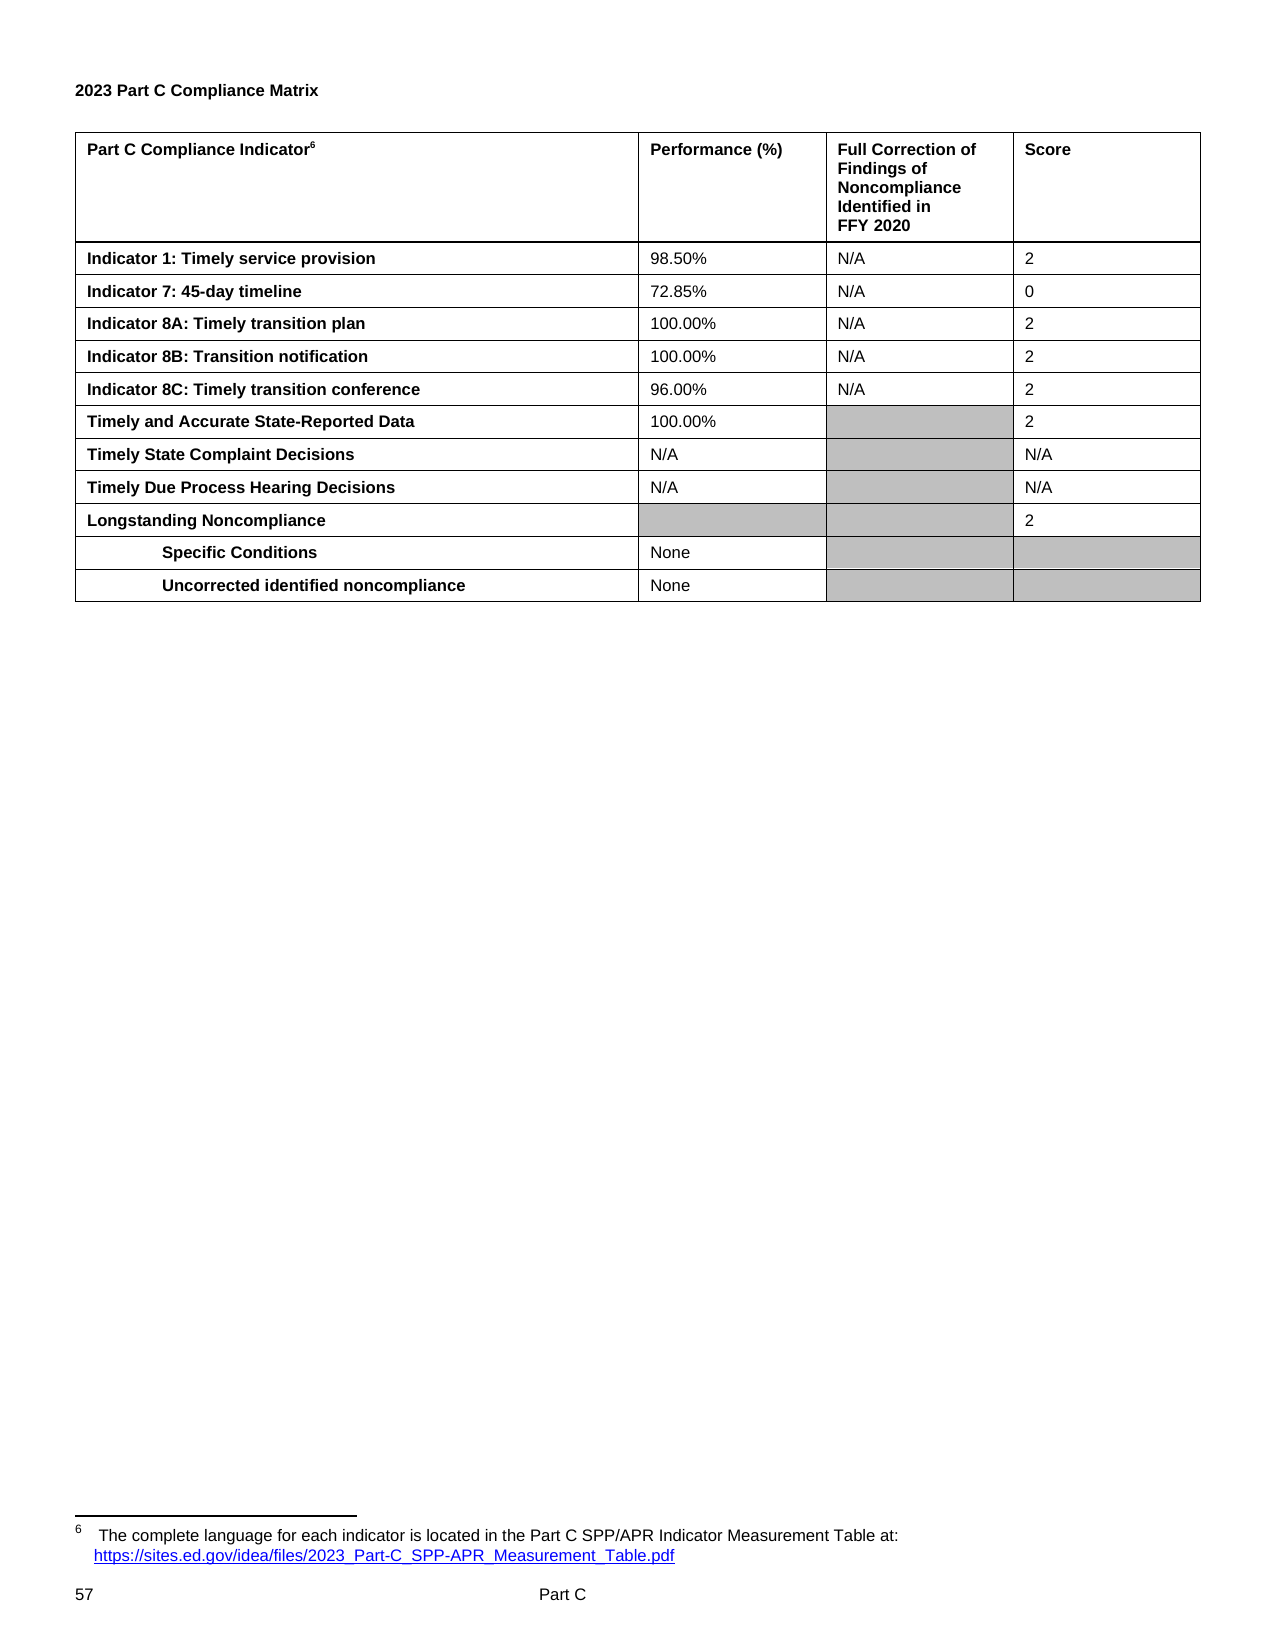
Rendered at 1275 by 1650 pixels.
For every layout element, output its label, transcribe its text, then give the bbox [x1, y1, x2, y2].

table_cell N/A [827, 243, 1013, 274]
table_cell Timely Due Process Hearing Decisions [76, 471, 638, 503]
table_cell 2 [1014, 308, 1200, 339]
table_cell Longstanding Noncompliance [76, 504, 638, 536]
table_cell 96.00% [639, 373, 826, 405]
table_cell [827, 406, 1013, 438]
table_header Score [1014, 133, 1200, 241]
table_cell 98.50% [639, 243, 826, 274]
table_cell N/A [1014, 439, 1200, 470]
table_cell N/A [827, 275, 1013, 307]
table_cell Specific Conditions [76, 537, 638, 568]
table_cell [827, 504, 1013, 536]
table_cell N/A [827, 373, 1013, 405]
table_cell 100.00% [639, 341, 826, 372]
table_cell Indicator 8A: Timely transition plan [76, 308, 638, 339]
table_cell [827, 570, 1013, 601]
table_cell [1014, 537, 1200, 568]
table_cell Timely State Complaint Decisions [76, 439, 638, 470]
table_cell [827, 471, 1013, 503]
table_cell N/A [639, 471, 826, 503]
table_cell [827, 439, 1013, 470]
table_cell [639, 504, 826, 536]
table_cell [1014, 570, 1200, 601]
table_cell N/A [827, 341, 1013, 372]
table_header Part C Compliance Indicator [76, 133, 638, 241]
table_cell 2 [1014, 373, 1200, 405]
table_cell None [639, 537, 826, 568]
table_cell Indicator 8B: Transition notification [76, 341, 638, 372]
table_cell 2 [1014, 406, 1200, 438]
table_cell 2 [1014, 243, 1200, 274]
table_cell 2 [1014, 504, 1200, 536]
table_cell N/A [639, 439, 826, 470]
text 2023 Part C Compliance Matrix [75, 81, 1200, 100]
table_cell 100.00% [639, 308, 826, 339]
table_cell 72.85% [639, 275, 826, 307]
table_cell 2 [1014, 341, 1200, 372]
table_cell N/A [827, 308, 1013, 339]
table_cell 0 [1014, 275, 1200, 307]
table_cell Timely and Accurate State-Reported Data [76, 406, 638, 438]
table_cell Uncorrected identified noncompliance [76, 570, 638, 601]
table_cell None [639, 570, 826, 601]
table_cell N/A [1014, 471, 1200, 503]
table_header Full Correction of Findings of Noncompliance Identified in FFY 2020 [827, 133, 1013, 241]
table_cell Indicator 1: Timely service provision [76, 243, 638, 274]
table_header Performance (%) [639, 133, 826, 241]
table_cell Indicator 8C: Timely transition conference [76, 373, 638, 405]
table_cell Indicator 7: 45-day timeline [76, 275, 638, 307]
table_cell 100.00% [639, 406, 826, 438]
table_cell [827, 537, 1013, 568]
